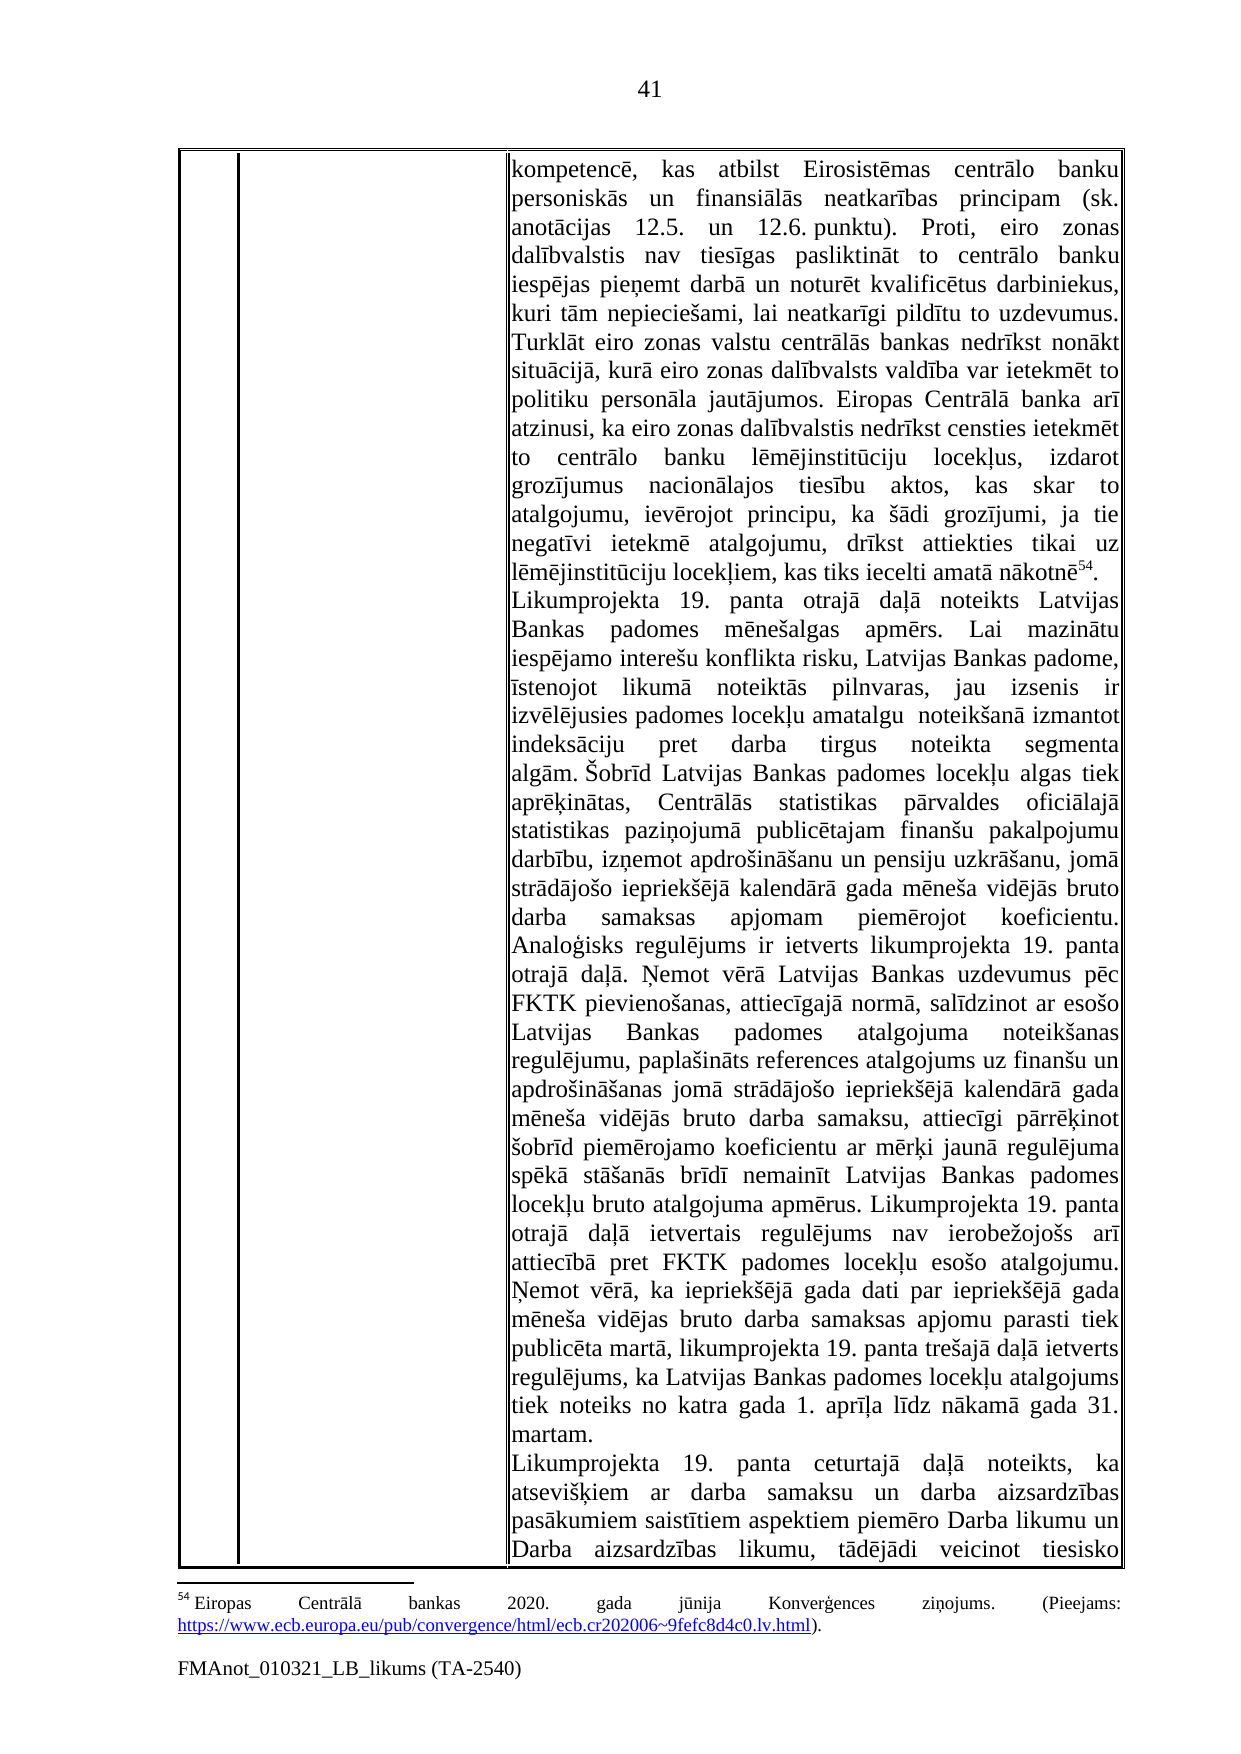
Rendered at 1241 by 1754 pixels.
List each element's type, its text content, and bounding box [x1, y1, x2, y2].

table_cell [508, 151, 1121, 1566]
table_cell 2. [181, 151, 238, 1566]
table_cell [238, 149, 508, 1566]
